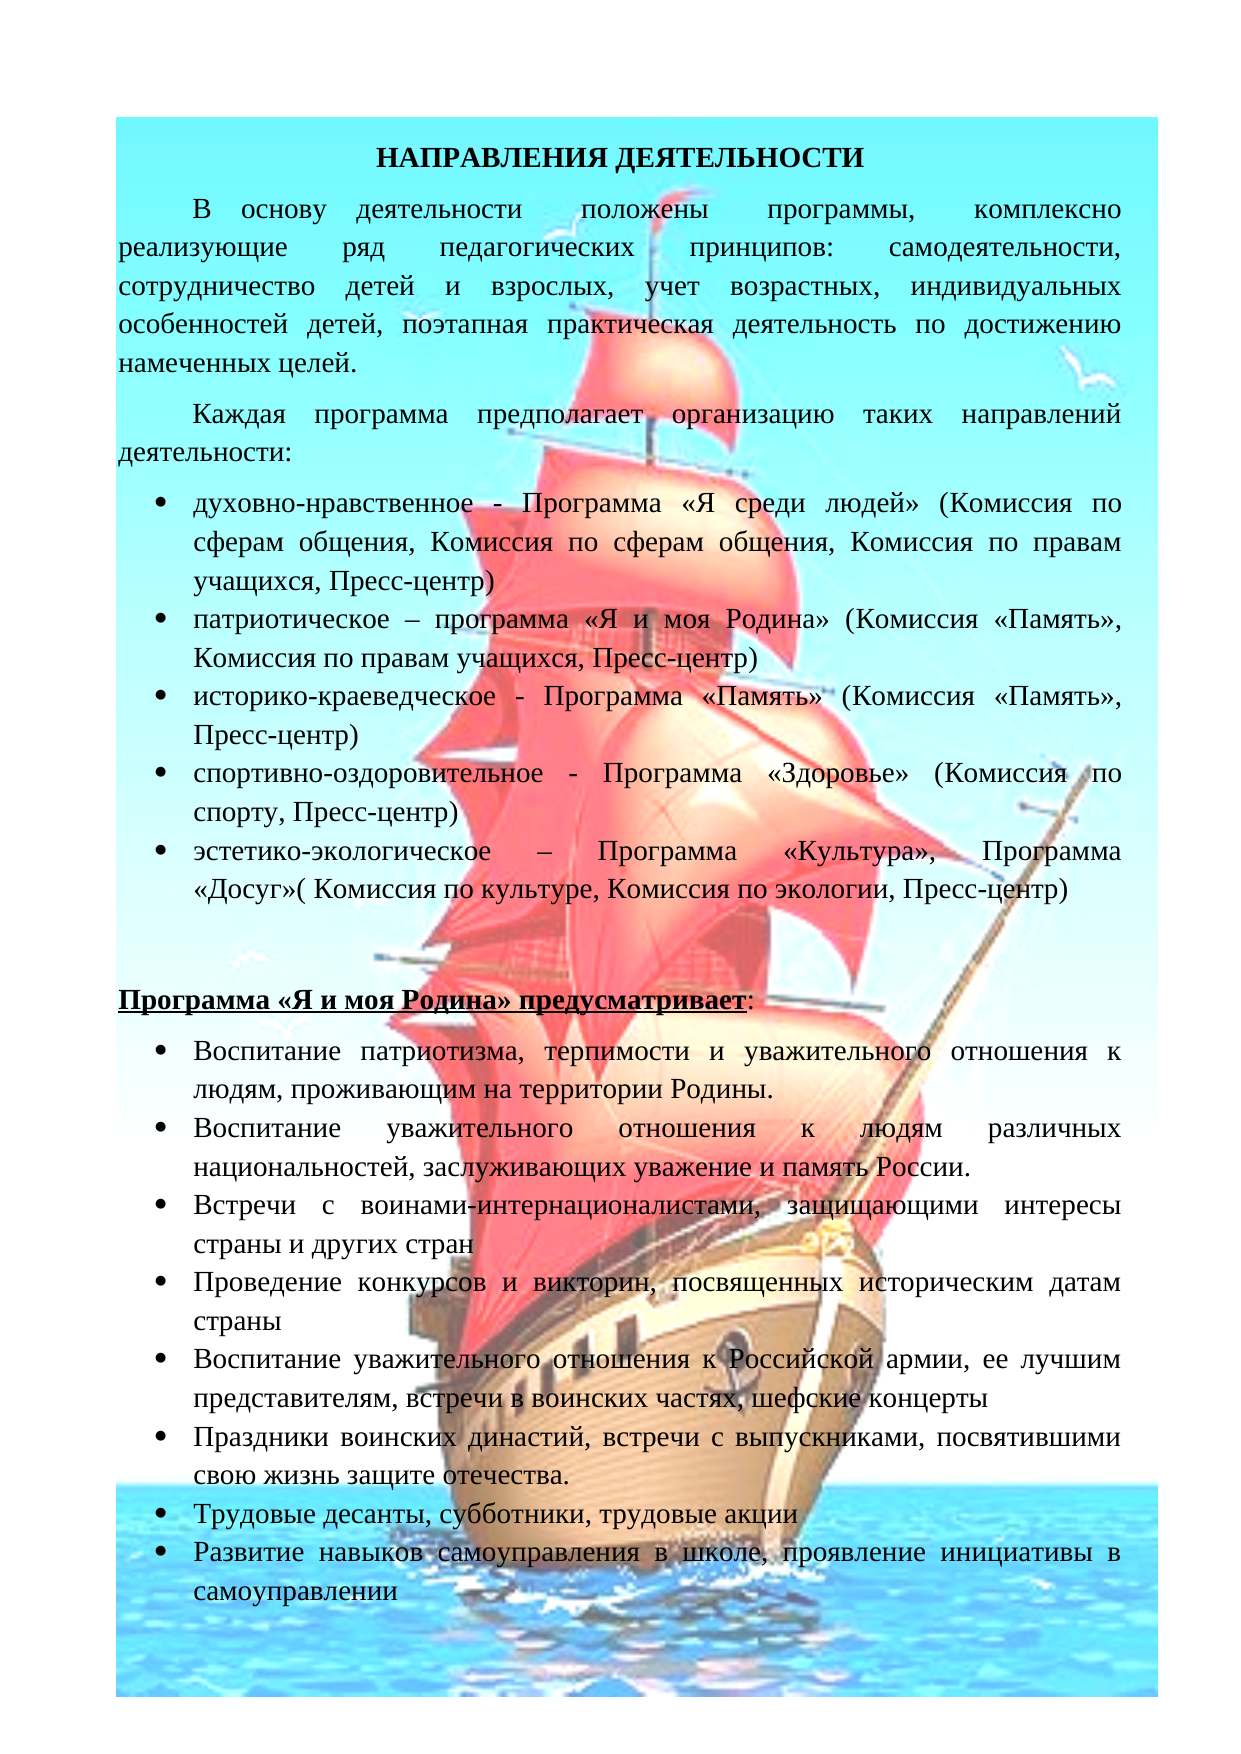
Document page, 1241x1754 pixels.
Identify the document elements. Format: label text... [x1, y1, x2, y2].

list историко-краеведческое - Программа «Память» (Комиссия «Память», Пресс-центр) [156, 678, 1122, 751]
text НАПРАВЛЕНИЯ ДЕЯТЕЛЬНОСТИ [118, 140, 1122, 173]
list духовно-нравственное - Программа «Я среди людей» (Комиссия по сферам общения, Комиссия по сферам общения, Комиссия по правам учащихся, Пресс-центр) [156, 486, 1122, 596]
list Трудовые десанты, субботники, трудовые акции [156, 1496, 1122, 1529]
list Воспитание уважительного отношения к людям различных национальностей, заслуживающих уважение и память России. [156, 1110, 1122, 1182]
list Воспитание патриотизма, терпимости и уважительного отношения к людям, проживающим на территории Родины. [156, 1033, 1122, 1105]
list патриотическое – программа «Я и моя Родина» (Комиссия «Память», Комиссия по правам учащихся, Пресс-центр) [156, 601, 1122, 673]
list Воспитание уважительного отношения к Российской армии, ее лучшим представителям, встречи в воинских частях, шефские концерты [156, 1342, 1122, 1414]
list Развитие навыков самоуправления в школе, проявление инициативы в самоуправлении [156, 1534, 1122, 1607]
text Каждая программа предполагает организацию таких направлений деятельности: [118, 396, 1122, 468]
list эстетико-экологическое – Программа «Культура», Программа «Досуг»( Комиссия по культуре, Комиссия по экологии, Пресс-центр) [156, 833, 1122, 905]
list Встречи с воинами-интернационалистами, защищающими интересы страны и других стран [156, 1187, 1122, 1259]
list Проведение конкурсов и викторин, посвященных историческим датам страны [156, 1264, 1122, 1337]
text В основу деятельности положены программы, комплексно реализующие ряд педагогических принципов: самодеятельности, сотрудничество детей и взрослых, учет возрастных, индивидуальных особенностей детей, поэтапная практическая деятельность по достижению намеченных целей. [118, 191, 1122, 378]
text Программа «Я и моя Родина» предусматривает: [118, 982, 1122, 1015]
list спортивно-оздоровительное - Программа «Здоровье» (Комиссия по спорту, Пресс-центр) [156, 756, 1122, 828]
list Праздники воинских династий, встречи с выпускниками, посвятившими свою жизнь защите отечества. [156, 1419, 1122, 1491]
